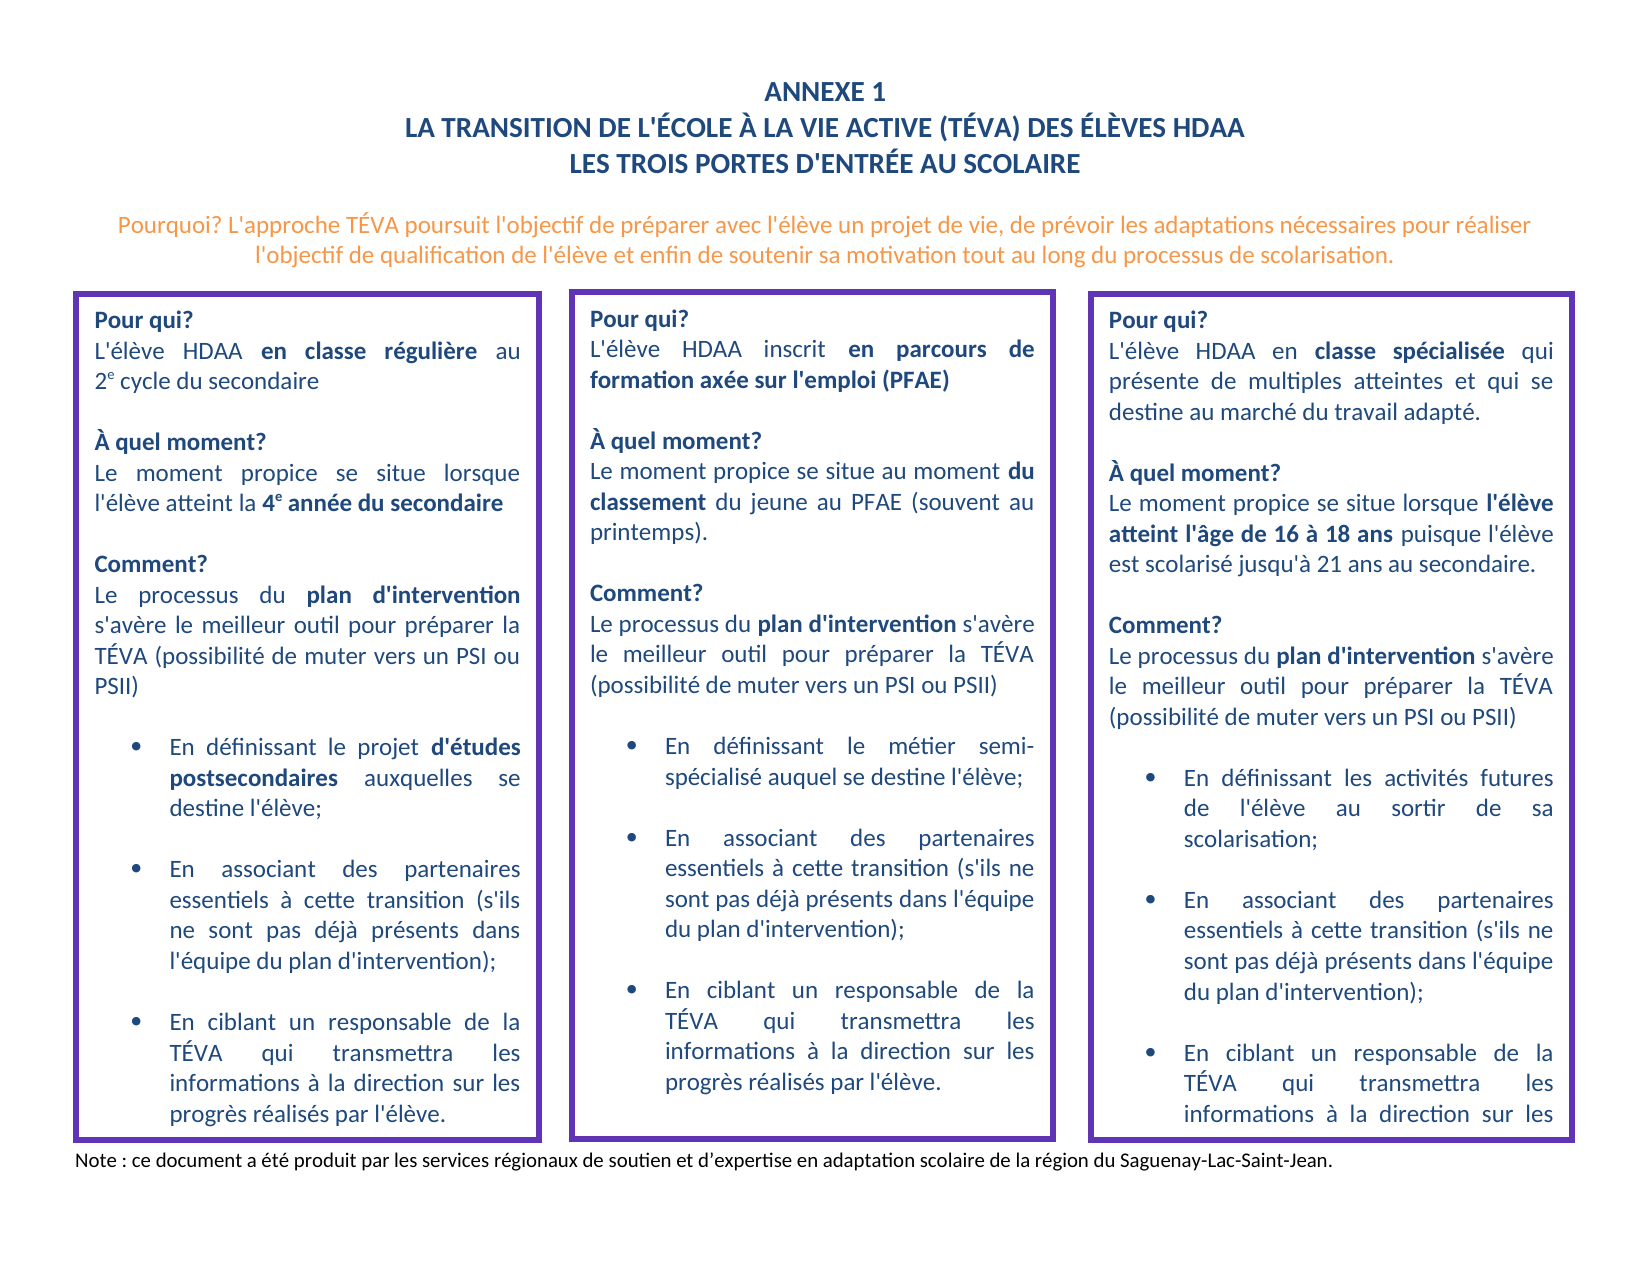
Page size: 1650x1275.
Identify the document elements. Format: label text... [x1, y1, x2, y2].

list Pourquoi? L'approche TÉVA poursuit l'objectif de préparer avec l'élève un projet de vie, de prévoir les adaptations nécessaires pour réaliser l'objectif de qualification de l'élève et enfin de soutenir sa motivation tout au long du processus de scolarisation. [75, 209, 1575, 299]
